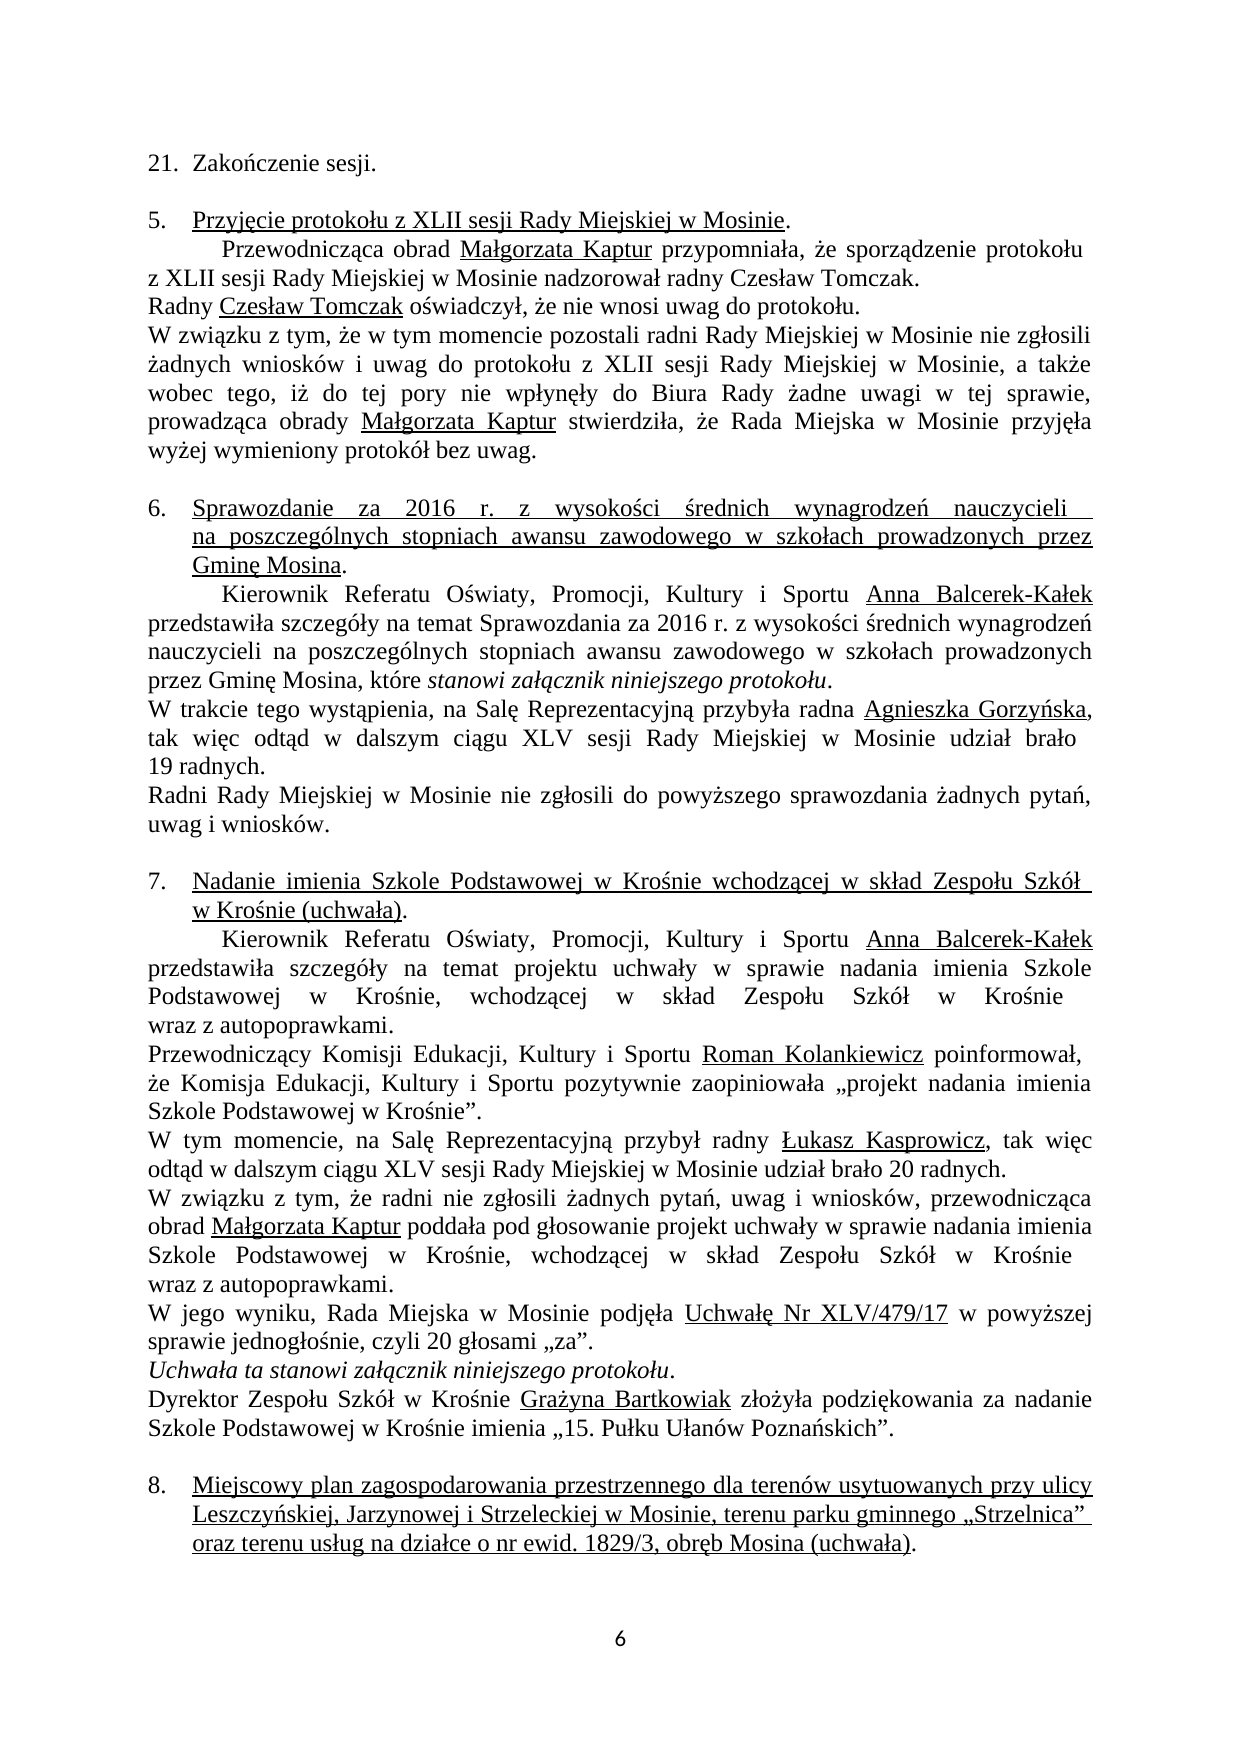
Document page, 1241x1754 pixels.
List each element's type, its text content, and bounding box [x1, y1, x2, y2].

text Dyrektor Zespołu Szkół w Krośnie Grażyna Bartkowiak złożyła podziękowania za nadanie Szkole Podstawowej w Krośnie imienia „15. Pułku Ułanów Poznańskich”. [148, 1384, 1093, 1441]
list Zakończenie sesji. [148, 148, 1093, 176]
text Radni Rady Miejskiej w Mosinie nie zgłosili do powyższego sprawozdania żadnych pytań, uwag i wniosków. [148, 780, 1093, 838]
text Przewodniczący Komisji Edukacji, Kultury i Sportu Roman Kolankiewicz poinformował, że Komisja Edukacji, Kultury i Sportu pozytywnie zaopiniowała „projekt nadania imienia Szkole Podstawowej w Krośnie”. [148, 1039, 1093, 1125]
text Uchwała ta stanowi załącznik niniejszego protokołu. [148, 1355, 1093, 1384]
text W związku z tym, że radni nie zgłosili żadnych pytań, uwag i wniosków, przewodnicząca obrad Małgorzata Kaptur poddała pod głosowanie projekt uchwały w sprawie nadania imienia Szkole Podstawowej w Krośnie, wchodzącej w skład Zespołu Szkół w Krośnie wraz z autopoprawkami. [148, 1183, 1093, 1298]
text Przewodnicząca obrad Małgorzata Kaptur przypomniała, że sporządzenie protokołu z XLII sesji Rady Miejskiej w Mosinie nadzorował radny Czesław Tomczak. [148, 234, 1093, 291]
text Kierownik Referatu Oświaty, Promocji, Kultury i Sportu Anna Balcerek-Kałek przedstawiła szczegóły na temat projektu uchwały w sprawie nadania imienia Szkole Podstawowej w Krośnie, wchodzącej w skład Zespołu Szkół w Krośnie wraz z autopoprawkami. [148, 924, 1093, 1039]
list Miejscowy plan zagospodarowania przestrzennego dla terenów usytuowanych przy ulicy Leszczyńskiej, Jarzynowej i Strzeleckiej w Mosinie, terenu parku gminnego „Strzelnica” oraz terenu usług na działce o nr ewid. 1829/3, obręb Mosina (uchwała). [148, 1470, 1093, 1556]
text W jego wyniku, Rada Miejska w Mosinie podjęła Uchwałę Nr XLV/479/17 w powyższej sprawie jednogłośnie, czyli 20 głosami „za”. [148, 1298, 1093, 1355]
list Nadanie imienia Szkole Podstawowej w Krośnie wchodzącej w skład Zespołu Szkół w Krośnie (uchwała). [148, 866, 1093, 924]
list Sprawozdanie za 2016 r. z wysokości średnich wynagrodzeń nauczycieli na poszczególnych stopniach awansu zawodowego w szkołach prowadzonych przez Gminę Mosina. [148, 493, 1093, 579]
text W trakcie tego wystąpienia, na Salę Reprezentacyjną przybyła radna Agnieszka Gorzyńska, tak więc odtąd w dalszym ciągu XLV sesji Rady Miejskiej w Mosinie udział brało 19 radnych. [148, 694, 1093, 780]
text W związku z tym, że w tym momencie pozostali radni Rady Miejskiej w Mosinie nie zgłosili żadnych wniosków i uwag do protokołu z XLII sesji Rady Miejskiej w Mosinie, a także wobec tego, iż do tej pory nie wpłynęły do Biura Rady żadne uwagi w tej sprawie, prowadząca obrady Małgorzata Kaptur stwierdziła, że Rada Miejska w Mosinie przyjęła wyżej wymieniony protokół bez uwag. [148, 320, 1093, 464]
text Kierownik Referatu Oświaty, Promocji, Kultury i Sportu Anna Balcerek-Kałek przedstawiła szczegóły na temat Sprawozdania za 2016 r. z wysokości średnich wynagrodzeń nauczycieli na poszczególnych stopniach awansu zawodowego w szkołach prowadzonych przez Gminę Mosina, które stanowi załącznik niniejszego protokołu. [148, 579, 1093, 694]
list Przyjęcie protokołu z XLII sesji Rady Miejskiej w Mosinie. [148, 205, 1093, 234]
text W tym momencie, na Salę Reprezentacyjną przybył radny Łukasz Kasprowicz, tak więc odtąd w dalszym ciągu XLV sesji Rady Miejskiej w Mosinie udział brało 20 radnych. [148, 1125, 1093, 1183]
text Radny Czesław Tomczak oświadczył, że nie wnosi uwag do protokołu. [148, 291, 1093, 320]
